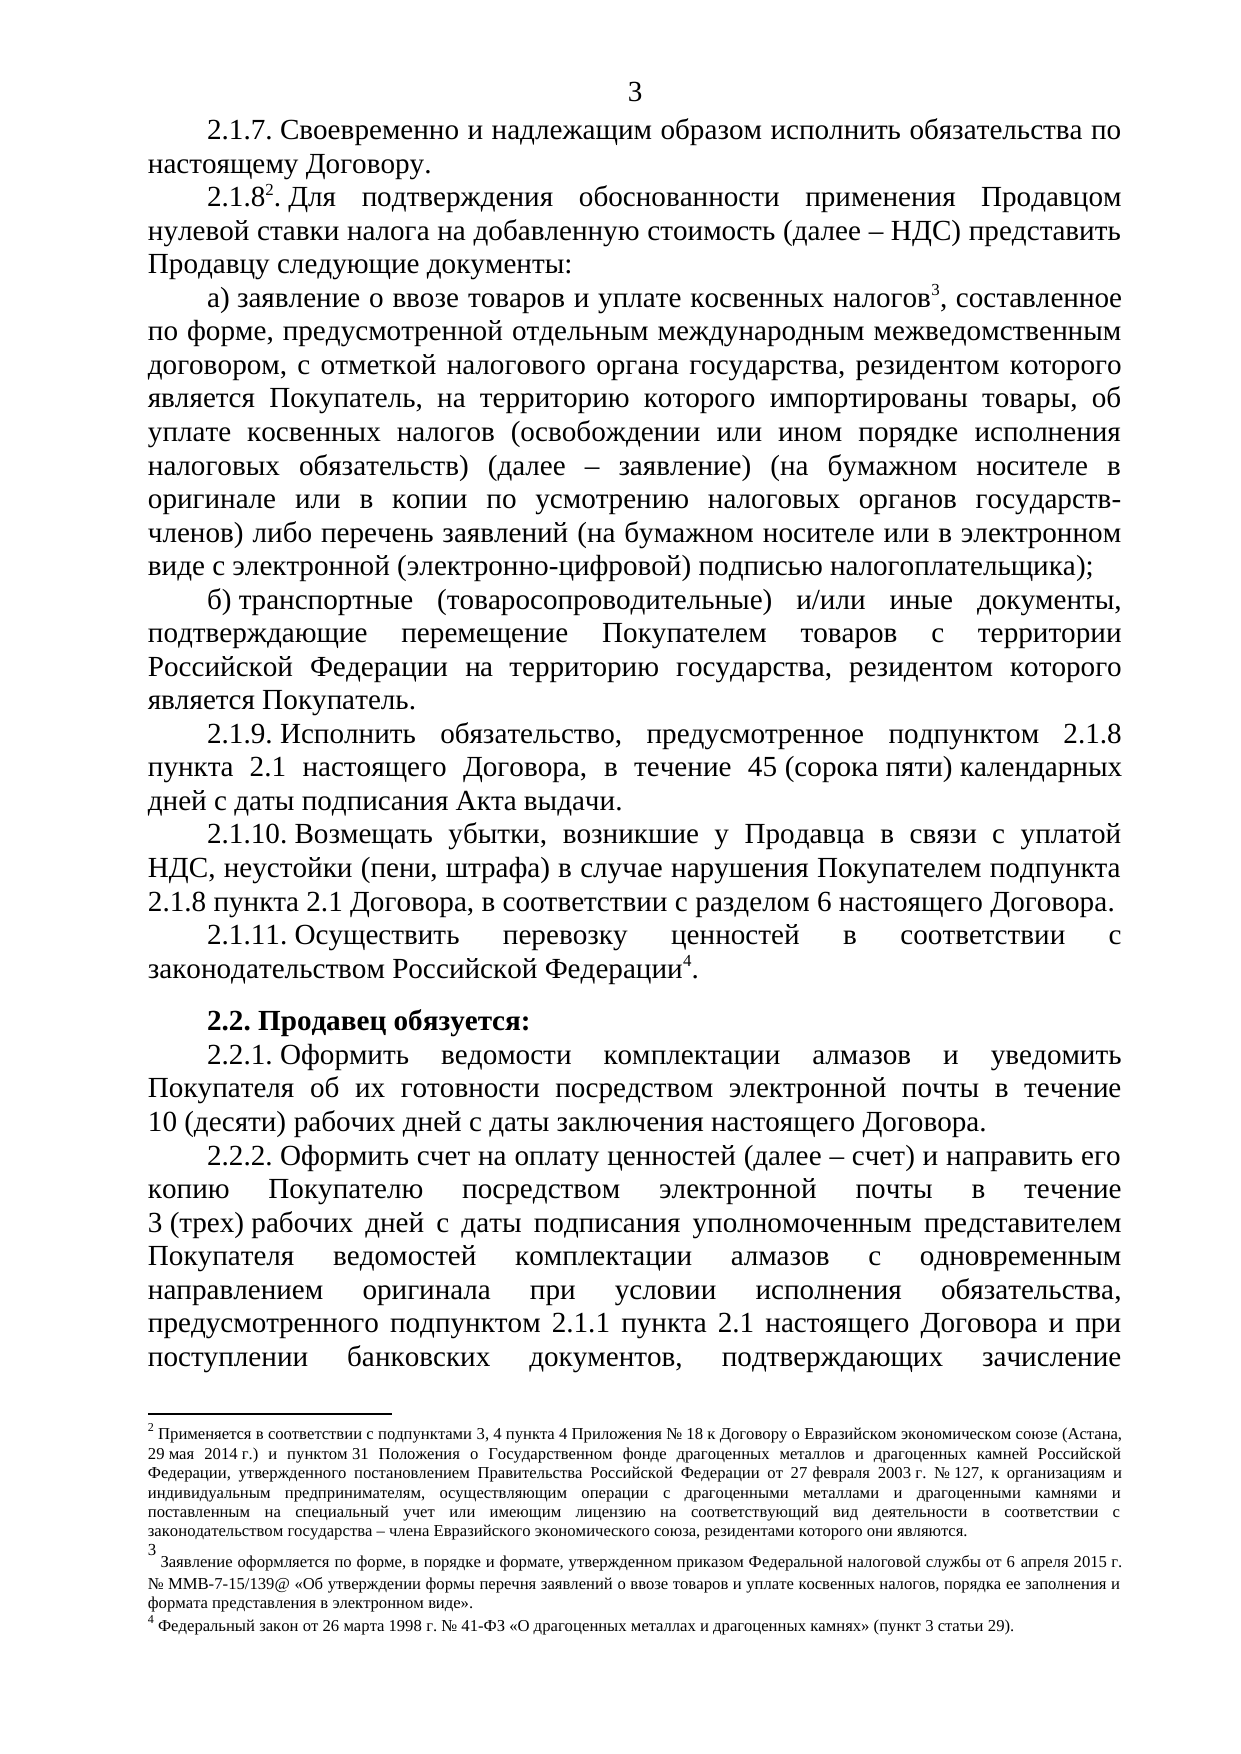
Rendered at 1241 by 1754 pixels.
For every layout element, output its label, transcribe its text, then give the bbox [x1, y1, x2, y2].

text 2.1.7. Своевременно и надлежащим образом исполнить обязательства по настоящему Договору. [148, 112, 1122, 179]
text 2.1.8. Для подтверждения обоснованности применения Продавцом нулевой ставки налога на добавленную стоимость (далее – НДС) представить Продавцу следующие документы: [148, 179, 1122, 280]
text 2.1.10. Возмещать убытки, возникшие у Продавца в связи с уплатой НДС, неустойки (пени, штрафа) в случае нарушения Покупателем подпункта 2.1.8 пункта 2.1 Договора, в соответствии с разделом 6 настоящего Договора. [148, 817, 1122, 917]
text б) транспортные (товаросопроводительные) и/или иные документы, подтверждающие перемещение Покупателем товаров с территории Российской Федерации на территорию государства, резидентом которого является Покупатель. [148, 582, 1122, 716]
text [148, 1138, 1122, 1372]
text 2.2.1. Оформить ведомости комплектации алмазов и уведомить Покупателя об их готовности посредством электронной почты в течение 10 (десяти) рабочих дней с даты заключения настоящего Договора. [148, 1037, 1122, 1138]
text 2.2. Продавец обязуется: [148, 1003, 1122, 1037]
text 2.1.9. Исполнить обязательство, предусмотренное подпунктом 2.1.8 пункта 2.1 настоящего Договора, в течение 45 (сорока пяти) календарных дней с даты подписания Акта выдачи. [148, 716, 1122, 817]
text а) заявление о ввозе товаров и уплате косвенных налогов, составленное по форме, предусмотренной отдельным международным межведомственным договором, с отметкой налогового органа государства, резидентом которого является Покупатель, на территорию которого импортированы товары, об уплате косвенных налогов (освобождении или ином порядке исполнения налоговых обязательств) (далее – заявление) (на бумажном носителе в оригинале или в копии по усмотрению налоговых органов государств-членов) либо перечень заявлений (на бумажном носителе или в электронном виде с электронной (электронно-цифровой) подписью налогоплательщика); [148, 280, 1122, 582]
text 2.1.11. Осуществить перевозку ценностей в соответствии с законодательством Российской Федерации. [148, 917, 1122, 984]
